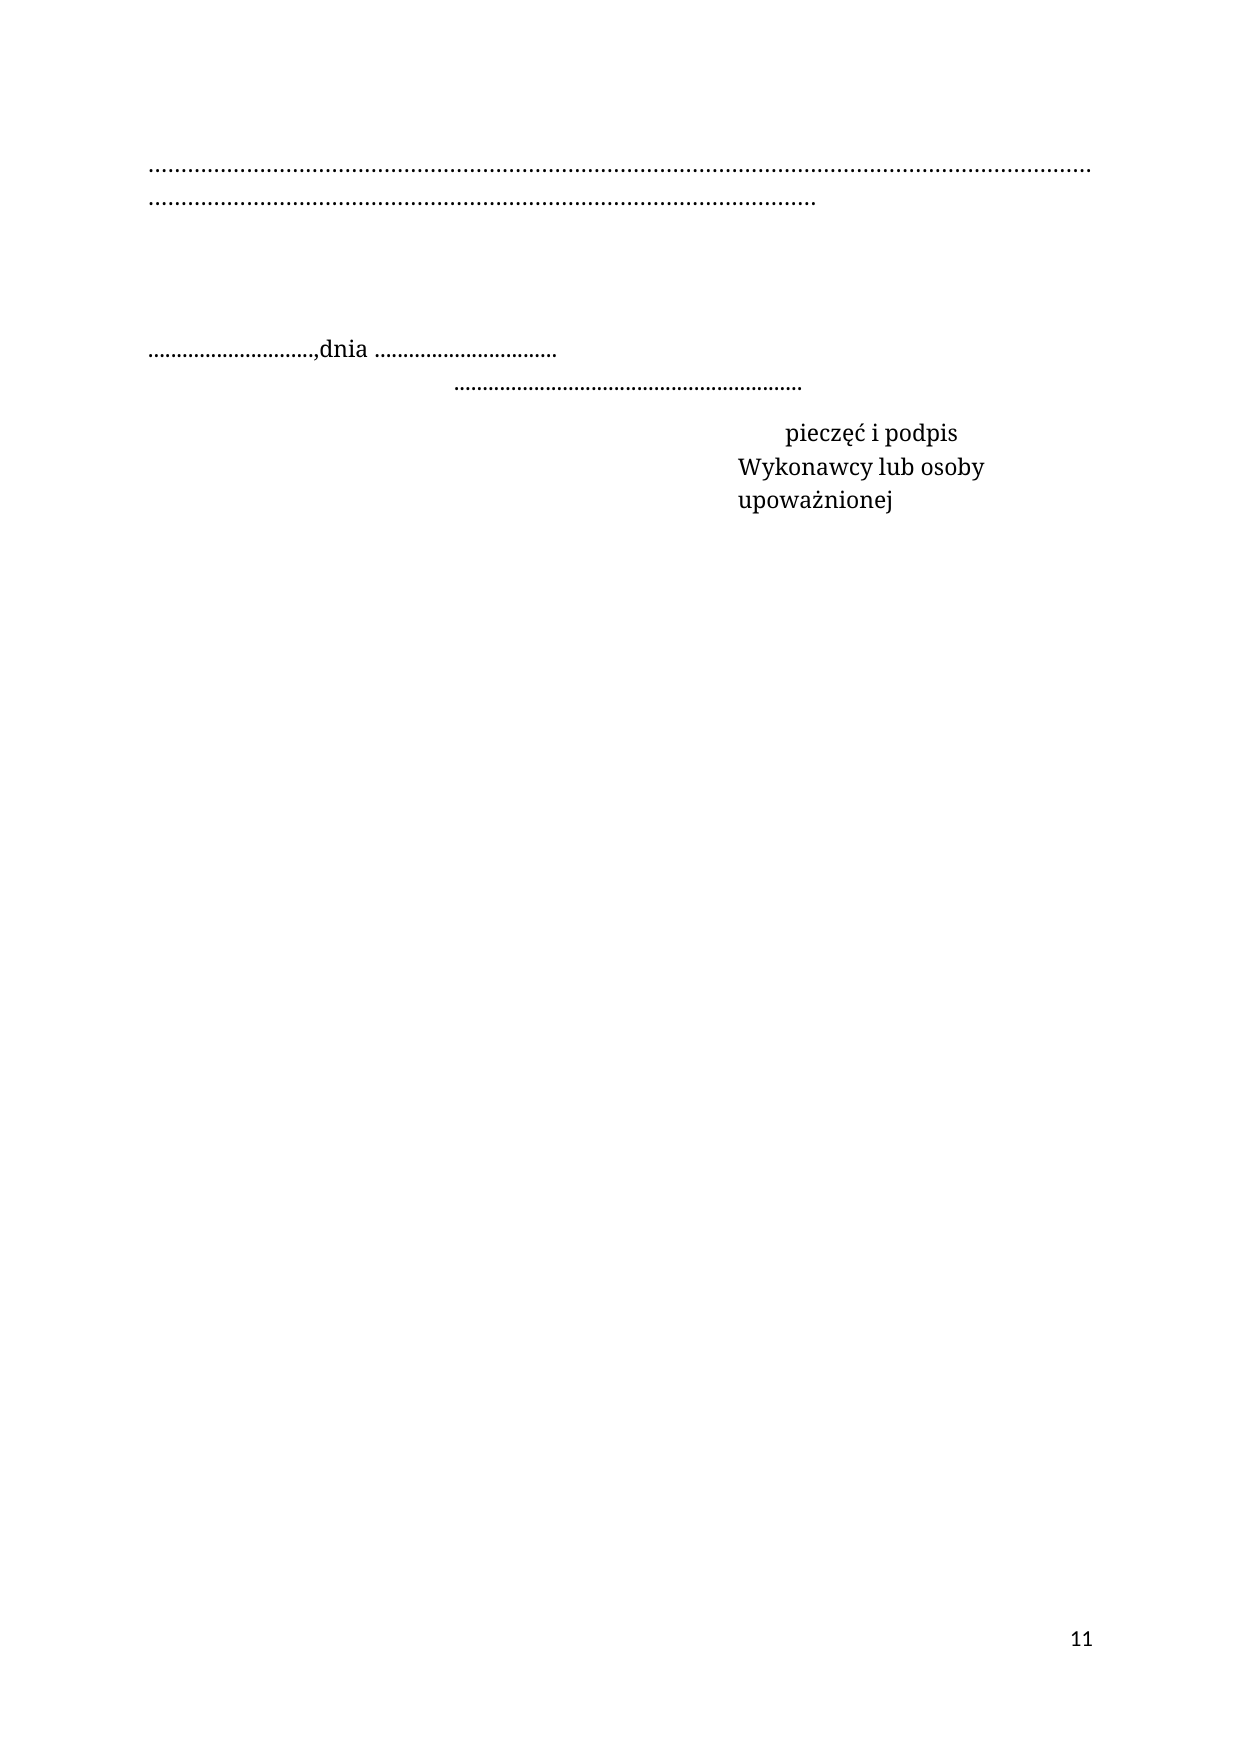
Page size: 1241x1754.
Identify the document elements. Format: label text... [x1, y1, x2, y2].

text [148, 148, 1093, 213]
text .............................,dnia ................................ ............................................................. [148, 333, 1093, 398]
text Wykonawcy lub osoby upoważnionej [738, 451, 1093, 516]
text pieczęć i podpis [738, 417, 1093, 448]
